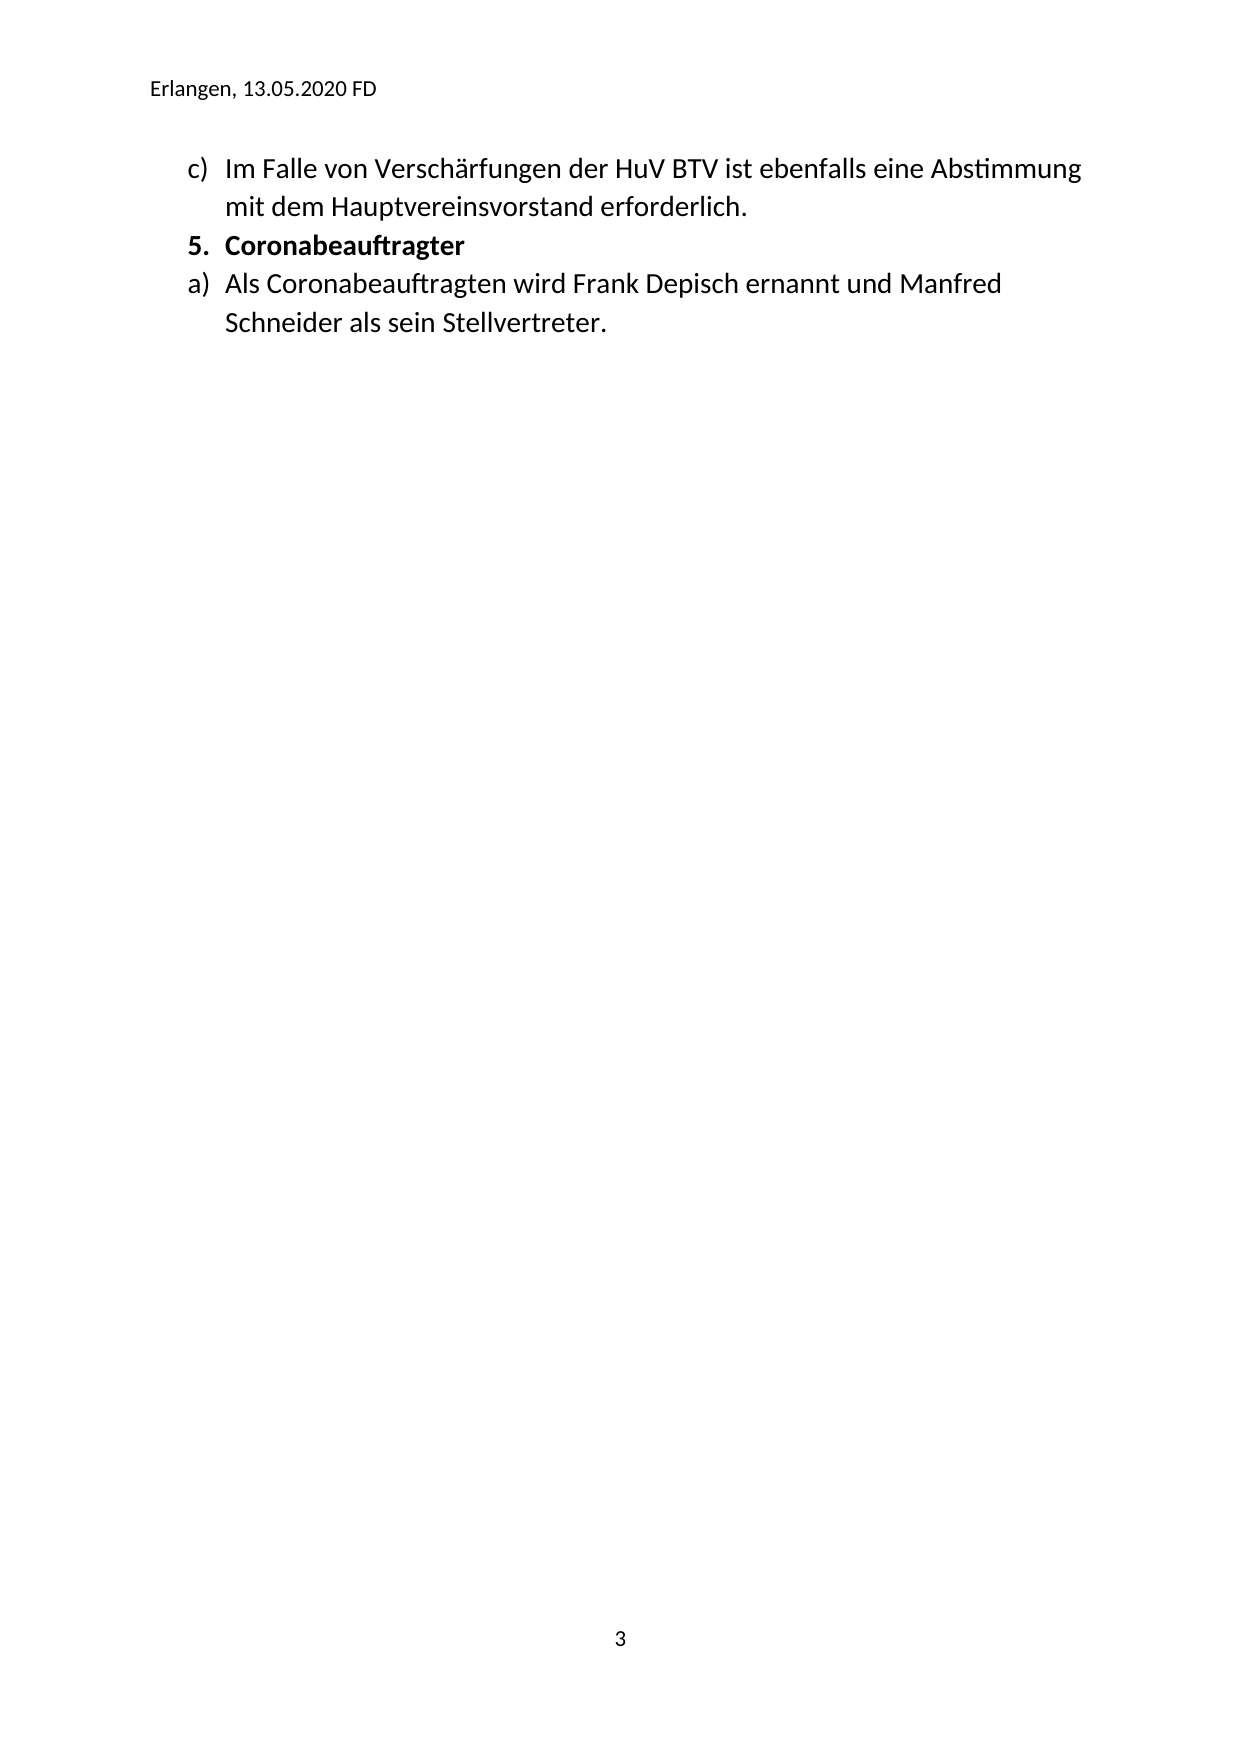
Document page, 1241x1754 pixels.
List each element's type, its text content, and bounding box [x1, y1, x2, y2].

list Coronabeauftragter [187, 227, 1090, 262]
list Als Coronabeauftragten wird Frank Depisch ernannt und Manfred Schneider als sein Stellvertreter. [187, 265, 1090, 339]
list Im Falle von Verschärfungen der HuV BTV ist ebenfalls eine Abstimmung mit dem Hauptvereinsvorstand erforderlich. [187, 150, 1090, 224]
